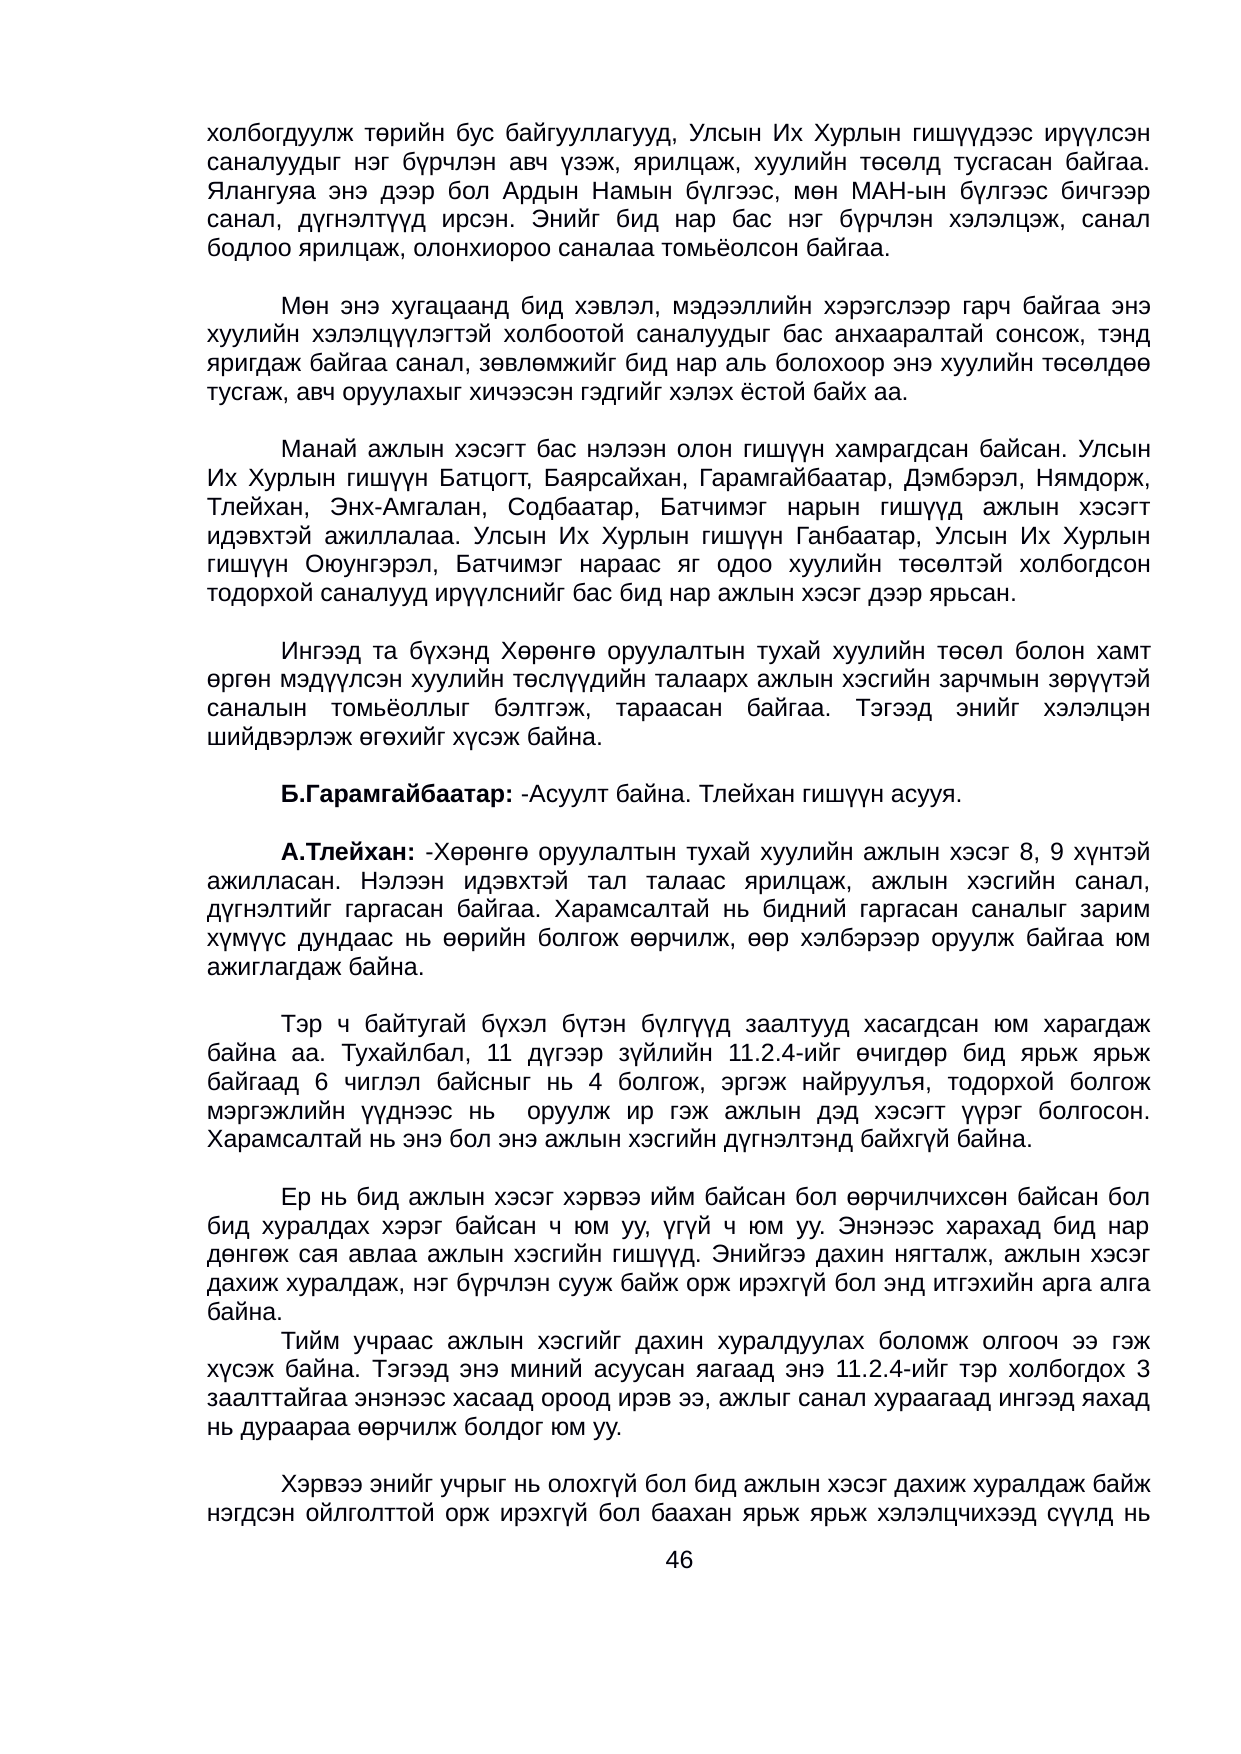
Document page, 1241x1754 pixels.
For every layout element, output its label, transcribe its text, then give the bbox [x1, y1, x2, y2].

text Ингээд та бүхэнд Хөрөнгө оруулалтын тухай хуулийн төсөл болон хамт өргөн мэдүүлсэн хуулийн төслүүдийн талаарх ажлын хэсгийн зарчмын зөрүүтэй саналын томьёоллыг бэлтгэж, тараасан байгаа. Тэгээд энийг хэлэлцэн шийдвэрлэж өгөхийг хүсэж байна. [207, 636, 1152, 751]
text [207, 1469, 1152, 1527]
text Б.Гарамгайбаатар: -Асуулт байна. Тлейхан гишүүн асууя. [207, 779, 1152, 808]
text Тийм учраас ажлын хэсгийг дахин хуралдуулах боломж олгооч ээ гэж хүсэж байна. Тэгээд энэ миний асуусан яагаад энэ 11.2.4-ийг тэр холбогдох 3 заалттайгаа энэнээс хасаад ороод ирэв ээ, ажлыг санал хураагаад ингээд яахад нь дураараа өөрчилж болдог юм уу. [207, 1326, 1152, 1441]
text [207, 118, 1152, 262]
text Манай ажлын хэсэгт бас нэлээн олон гишүүн хамрагдсан байсан. Улсын Их Хурлын гишүүн Батцогт, Баярсайхан, Гарамгайбаатар, Дэмбэрэл, Нямдорж, Тлейхан, Энх-Амгалан, Содбаатар, Батчимэг нарын гишүүд ажлын хэсэгт идэвхтэй ажиллалаа. Улсын Их Хурлын гишүүн Ганбаатар, Улсын Их Хурлын гишүүн Оюунгэрэл, Батчимэг нараас яг одоо хуулийн төсөлтэй холбогдсон тодорхой саналууд ирүүлснийг бас бид нар ажлын хэсэг дээр ярьсан. [207, 434, 1152, 607]
text А.Тлейхан: -Хөрөнгө оруулалтын тухай хуулийн ажлын хэсэг 8, 9 хүнтэй ажилласан. Нэлээн идэвхтэй тал талаас ярилцаж, ажлын хэсгийн санал, дүгнэлтийг гаргасан байгаа. Харамсалтай нь бидний гаргасан саналыг зарим хүмүүс дундаас нь өөрийн болгож өөрчилж, өөр хэлбэрээр оруулж байгаа юм ажиглагдаж байна. [207, 837, 1152, 981]
text Ер нь бид ажлын хэсэг хэрвээ ийм байсан бол өөрчилчихсөн байсан бол бид хуралдах хэрэг байсан ч юм уу, үгүй ч юм уу. Энэнээс харахад бид нар дөнгөж сая авлаа ажлын хэсгийн гишүүд. Энийгээ дахин нягталж, ажлын хэсэг дахиж хуралдаж, нэг бүрчлэн сууж байж орж ирэхгүй бол энд итгэхийн арга алга байна. [207, 1182, 1152, 1326]
text Мөн энэ хугацаанд бид хэвлэл, мэдээллийн хэрэгслээр гарч байгаа энэ хуулийн хэлэлцүүлэгтэй холбоотой саналуудыг бас анхааралтай сонсож, тэнд яригдаж байгаа санал, зөвлөмжийг бид нар аль болохоор энэ хуулийн төсөлдөө тусгаж, авч оруулахыг хичээсэн гэдгийг хэлэх ёстой байх аа. [207, 291, 1152, 406]
text Тэр ч байтугай бүхэл бүтэн бүлгүүд заалтууд хасагдсан юм харагдаж байна аа. Тухайлбал, 11 дүгээр зүйлийн 11.2.4-ийг өчигдөр бид ярьж ярьж байгаад 6 чиглэл байсныг нь 4 болгож, эргэж найруулъя, тодорхой болгож мэргэжлийн үүднээс нь оруулж ир гэж ажлын дэд хэсэгт үүрэг болгосон. Харамсалтай нь энэ бол энэ ажлын хэсгийн дүгнэлтэнд байхгүй байна. [207, 1009, 1152, 1153]
